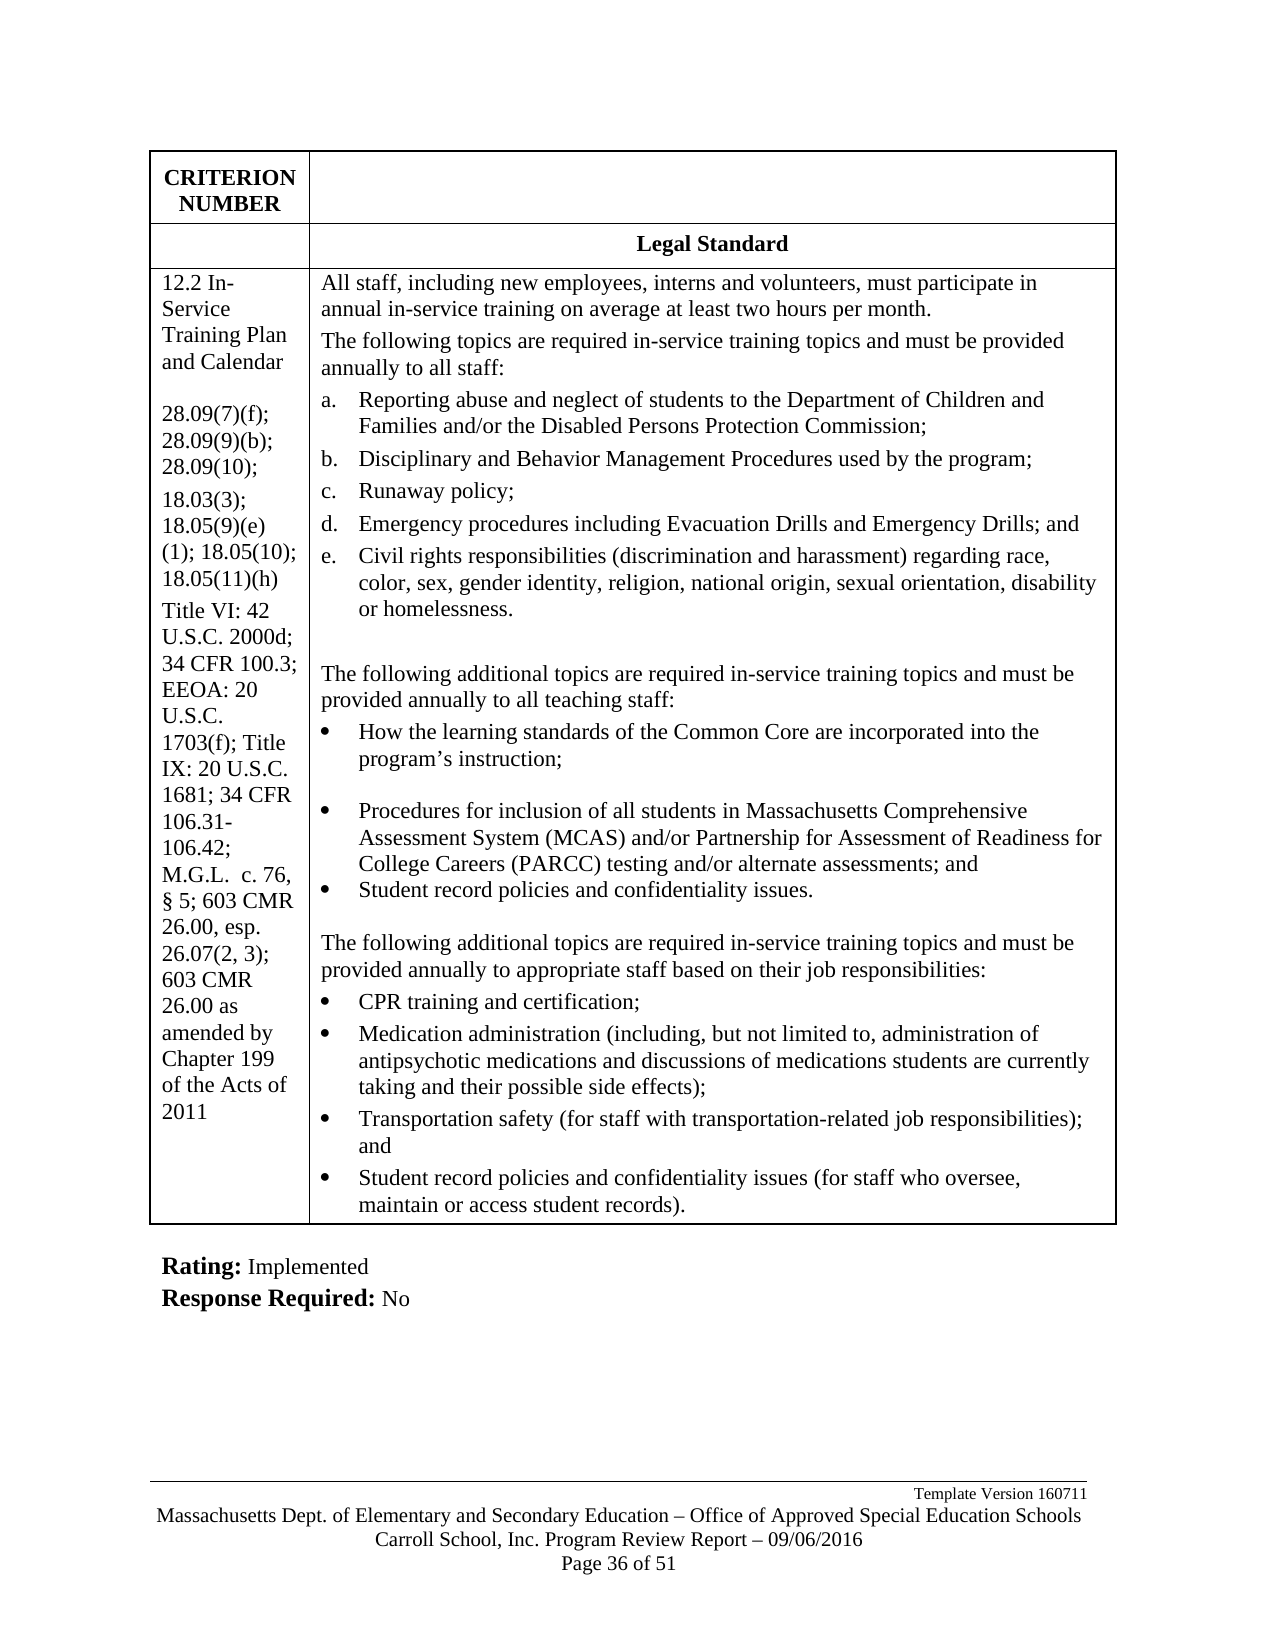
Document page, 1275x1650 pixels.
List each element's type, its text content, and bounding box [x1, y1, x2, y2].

table_cell [151, 224, 309, 268]
table_cell 12.2 In-Service Training Plan and Calendar 28.09(7)(f); 28.09(9)(b); 28.09(10); 18.03(3); 18.05(9)(e)(1); 18.05(10); 18.05(11)(h) Title VI: 42 U.S.C. 2000d; 34 CFR 100.3; EEOA: 20 U.S.C. 1703(f); Title IX: 20 U.S.C. 1681; 34 CFR 106.31-106.42; M.G.L. c. 76, § 5; 603 CMR 26.00, esp. 26.07(2, 3); 603 CMR 26.00 as amended by Chapter 199 of the Acts of 2011 [151, 269, 309, 1223]
table_header [310, 152, 1115, 223]
table_cell Legal Standard [310, 224, 1115, 268]
table_header CRITERION NUMBER [151, 152, 309, 223]
table_header Rating: Implemented [150, 1251, 1116, 1283]
table_cell Response Required: No [150, 1283, 1116, 1315]
table_cell All staff, including new employees, interns and volunteers, must participate in annual in-service training on average at least two hours per month. The following topics are required in-service training topics and must be provided annually to all staff: Reporting abuse and neglect of students to the Department of Children and Families and/or the Disabled Persons Protection Commission; Disciplinary and Behavior Management Procedures used by the program; Runaway policy; Emergency procedures including Evacuation Drills and Emergency Drills; and Civil rights responsibilities (discrimination and harassment) regarding race, color, sex, gender identity, religion, national origin, sexual orientation, disability or homelessness. The following additional topics are required in-service training topics and must be provided annually to all teaching staff: How the learning standards of the Common Core are incorporated into the program’s instruction; Procedures for inclusion of all students in Massachusetts Comprehensive Assessment System (MCAS) and/or Partnership for Assessment of Readiness for College Careers (PARCC) testing and/or alternate assessments; and Student record policies and confidentiality issues. The following additional topics are required in-service training topics and must be provided annually to appropriate staff based on their job responsibilities: CPR training and certification; Medication administration (including, but not limited to, administration of antipsychotic medications and discussions of medications students are currently taking and their possible side effects); Transportation safety (for staff with transportation-related job responsibilities); and Student record policies and confidentiality issues (for staff who oversee, maintain or access student records). [310, 269, 1115, 1223]
